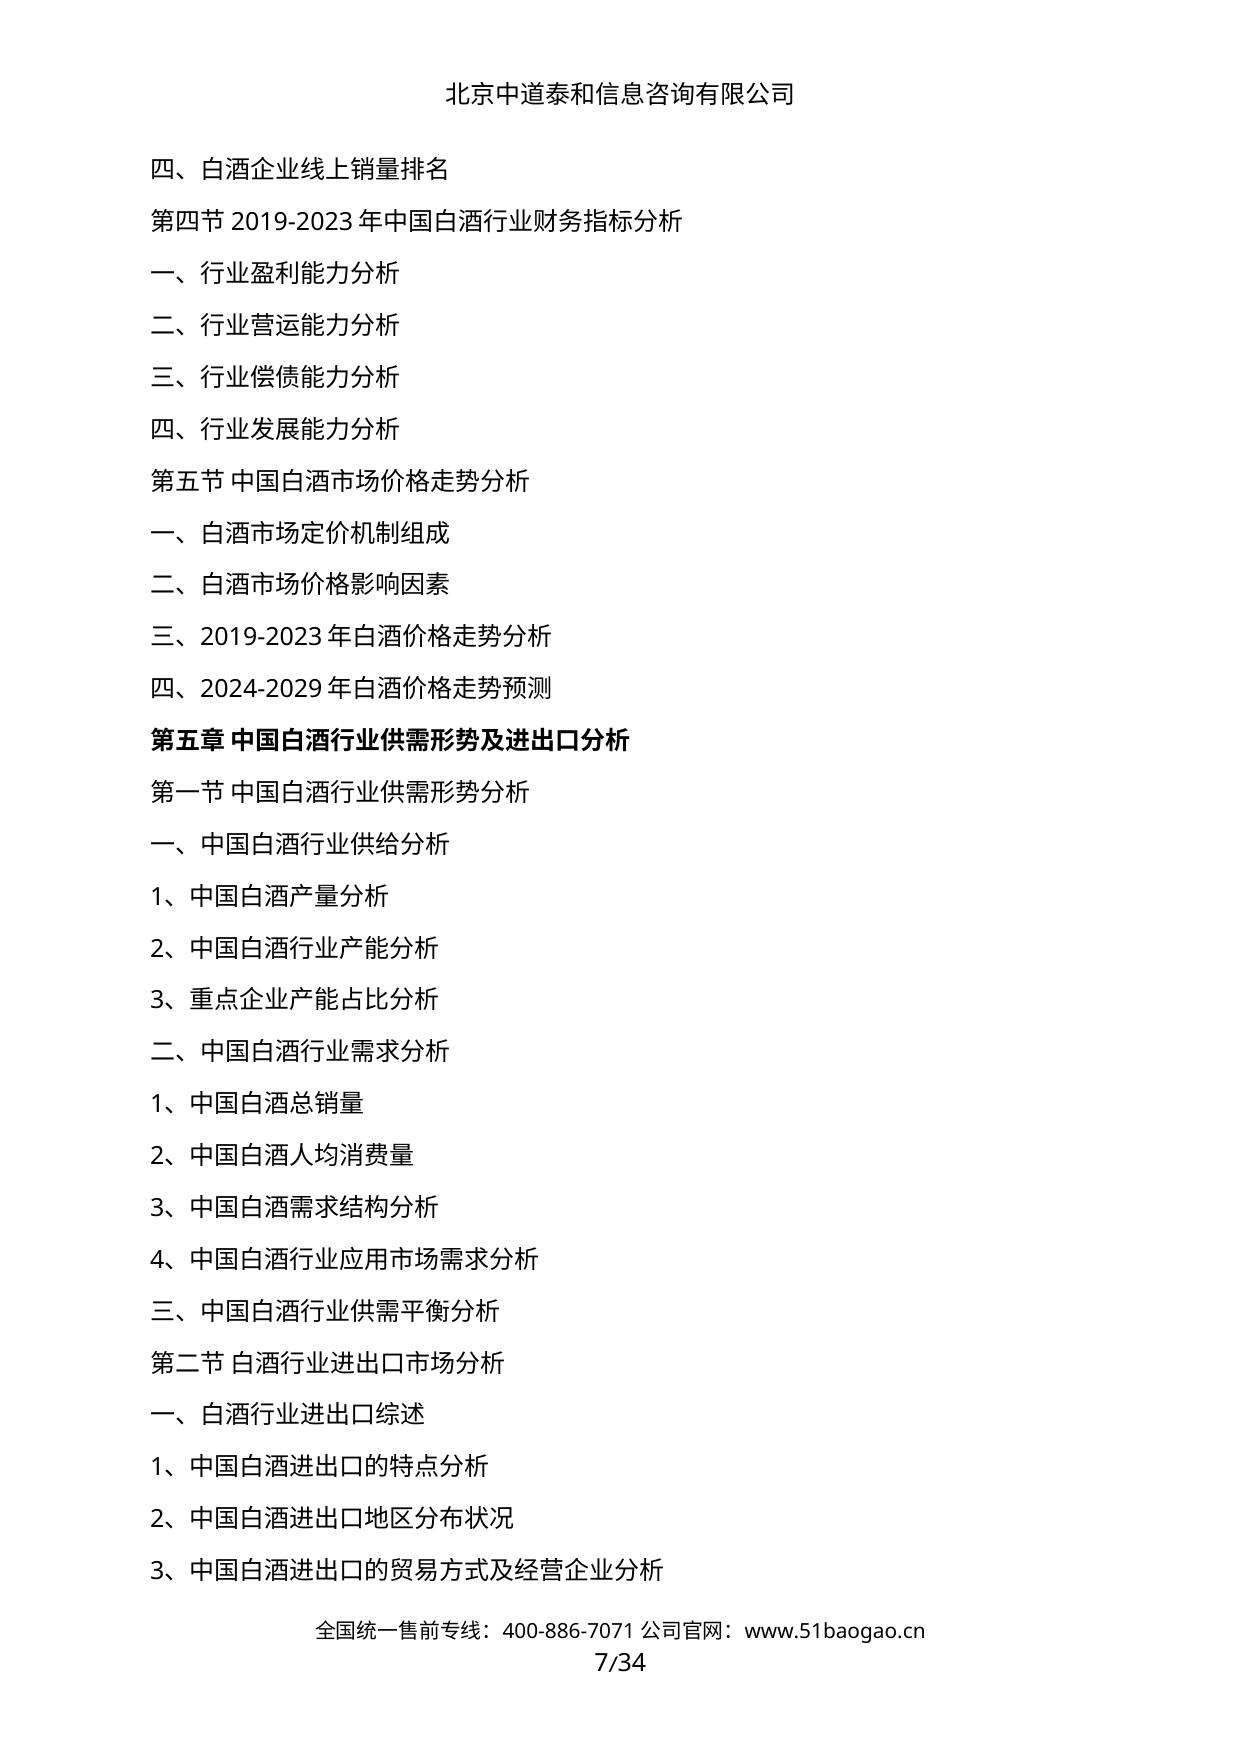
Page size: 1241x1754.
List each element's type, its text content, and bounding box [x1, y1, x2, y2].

text 一、中国白酒行业供给分析 [150, 824, 1090, 861]
text 三、中国白酒行业供需平衡分析 [150, 1291, 1090, 1327]
text 第五章 中国白酒行业供需形势及进出口分析 [150, 721, 1090, 757]
text 二、白酒市场价格影响因素 [150, 565, 1090, 601]
text 二、中国白酒行业需求分析 [150, 1032, 1090, 1068]
text 第四节 2019-2023年中国白酒行业财务指标分析 [150, 202, 1090, 238]
text 2、中国白酒人均消费量 [150, 1136, 1090, 1172]
text 三、2019-2023年白酒价格走势分析 [150, 617, 1090, 653]
text 一、白酒行业进出口综述 [150, 1395, 1090, 1431]
text 四、行业发展能力分析 [150, 409, 1090, 446]
text 4、中国白酒行业应用市场需求分析 [150, 1239, 1090, 1276]
text 第一节 中国白酒行业供需形势分析 [150, 772, 1090, 809]
text 2、中国白酒行业产能分析 [150, 928, 1090, 964]
text 2、中国白酒进出口地区分布状况 [150, 1499, 1090, 1535]
text 3、中国白酒进出口的贸易方式及经营企业分析 [150, 1551, 1090, 1587]
text 四、白酒企业线上销量排名 [150, 150, 1090, 186]
text 3、重点企业产能占比分析 [150, 980, 1090, 1016]
text 1、中国白酒产量分析 [150, 876, 1090, 912]
text 3、中国白酒需求结构分析 [150, 1187, 1090, 1224]
text 1、中国白酒总销量 [150, 1084, 1090, 1120]
text 第五节 中国白酒市场价格走势分析 [150, 461, 1090, 497]
text 一、白酒市场定价机制组成 [150, 513, 1090, 549]
text 1、中国白酒进出口的特点分析 [150, 1447, 1090, 1483]
text 四、2024-2029年白酒价格走势预测 [150, 669, 1090, 705]
text 二、行业营运能力分析 [150, 306, 1090, 342]
text 三、行业偿债能力分析 [150, 357, 1090, 394]
text 第二节 白酒行业进出口市场分析 [150, 1343, 1090, 1379]
text 一、行业盈利能力分析 [150, 254, 1090, 290]
